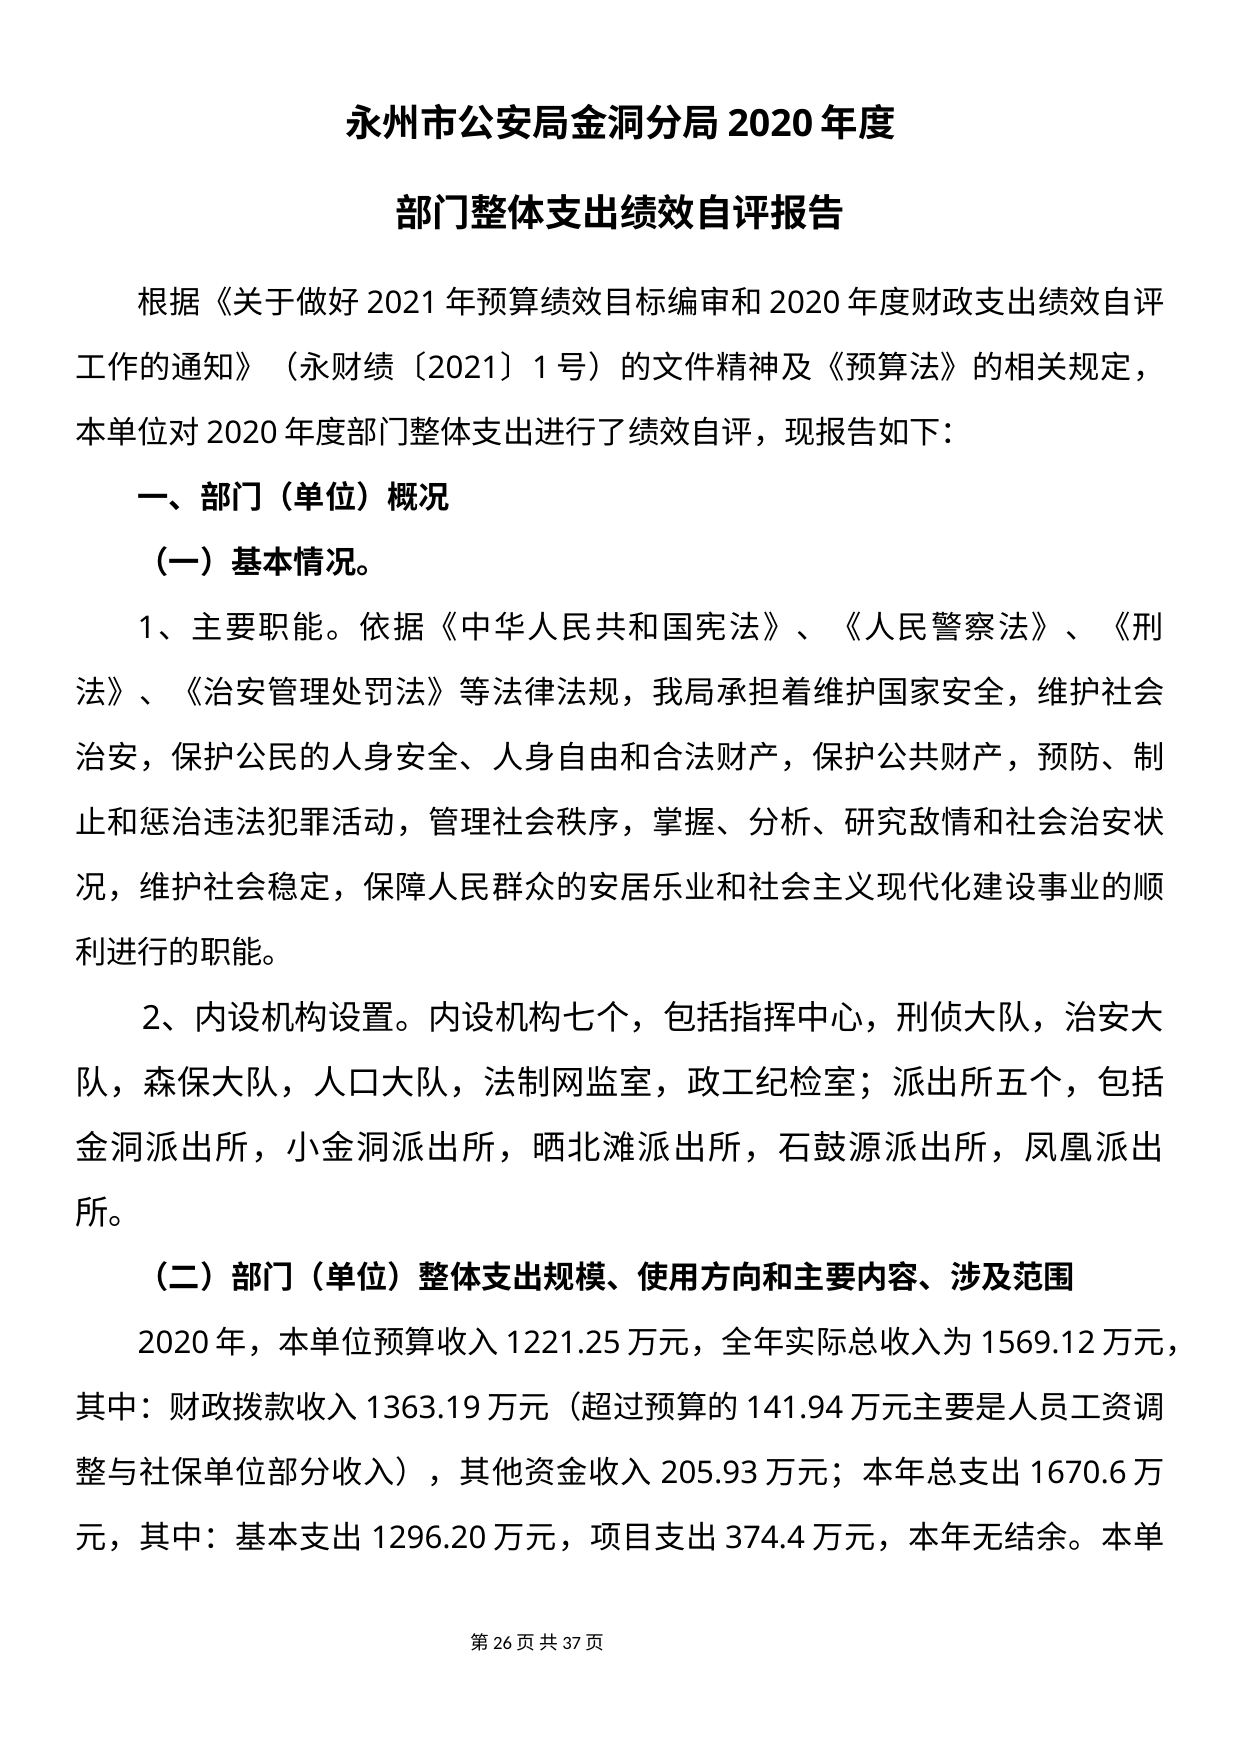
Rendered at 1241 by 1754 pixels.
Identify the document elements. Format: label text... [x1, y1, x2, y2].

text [75, 1308, 1165, 1568]
text 1、主要职能。依据《中华人民共和国宪法》、《人民警察法》、《刑法》、《治安管理处罚法》等法律法规，我局承担着维护国家安全，维护社会治安，保护公民的人身安全、人身自由和合法财产，保护公共财产，预防、制止和惩治违法犯罪活动，管理社会秩序，掌握、分析、研究敌情和社会治安状况，维护社会稳定，保障人民群众的安居乐业和社会主义现代化建设事业的顺利进行的职能。 [75, 593, 1165, 983]
text 2、内设机构设置。内设机构七个，包括指挥中心，刑侦大队，治安大队，森保大队，人口大队，法制网监室，政工纪检室；派出所五个，包括金洞派出所，小金洞派出所，晒北滩派出所，石鼓源派出所，凤凰派出所。 [75, 983, 1165, 1243]
text 部门整体支出绩效自评报告 [75, 178, 1165, 243]
text （二）部门（单位）整体支出规模、使用方向和主要内容、涉及范围 [75, 1243, 1165, 1308]
text 一、部门（单位）概况 [75, 463, 1165, 528]
text 根据《关于做好2021年预算绩效目标编审和2020年度财政支出绩效自评工作的通知》（永财绩〔2021〕1号）的文件精神及《预算法》的相关规定，本单位对2020年度部门整体支出进行了绩效自评，现报告如下： [75, 268, 1165, 463]
text （一）基本情况。 [75, 528, 1165, 593]
text 永州市公安局金洞分局2020年度 [75, 88, 1165, 153]
